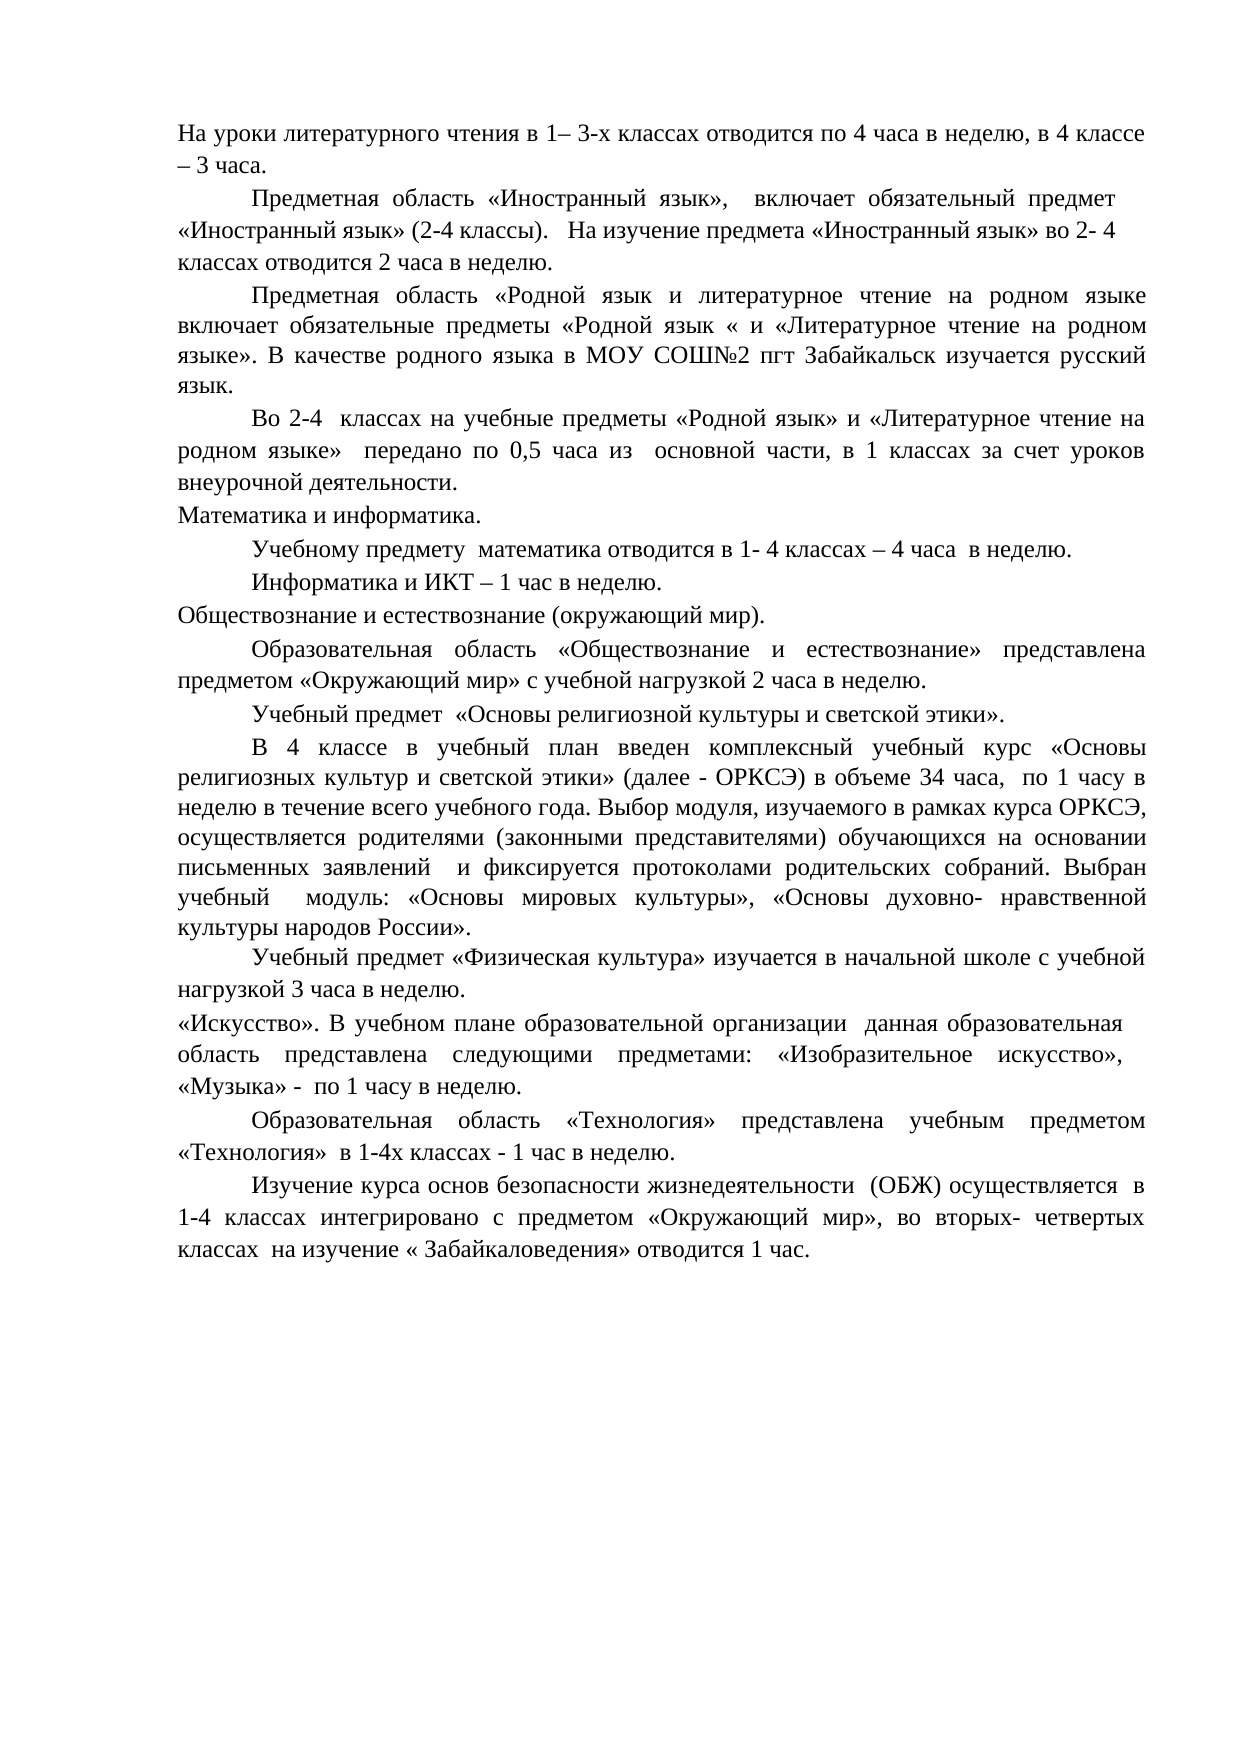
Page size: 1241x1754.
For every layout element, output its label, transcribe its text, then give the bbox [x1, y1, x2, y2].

text Образовательная область «Технология» представлена учебным предметом «Технология» в 1-4х классах - 1 час в неделю. [177, 1105, 1146, 1165]
text Во 2-4 классах на учебные предметы «Родной язык» и «Литературное чтение на родном языке» передано по 0,5 часа из основной части, в 1 классах за счет уроков внеурочной деятельности. [177, 403, 1146, 496]
text Учебный предмет «Физическая культура» изучается в начальной школе с учебной нагрузкой 3 часа в неделю. [177, 942, 1146, 1003]
text Предметная область «Иностранный язык», включает обязательный предмет «Иностранный язык» (2-4 классы). На изучение предмета «Иностранный язык» во 2- 4 классах отводится 2 часа в неделю. [177, 183, 1116, 276]
text Математика и информатика. [177, 500, 1146, 529]
text Учебный предмет «Основы религиозной культуры и светской этики». [177, 699, 1146, 728]
text Изучение курса основ безопасности жизнедеятельности (ОБЖ) осуществляется в 1-4 классах интегрировано с предметом «Окружающий мир», во вторых- четвертых классах на изучение « Забайкаловедения» отводится 1 час. [177, 1170, 1146, 1262]
text Обществознание и естествознание (окружающий мир). [177, 600, 1146, 629]
text Учебному предмету математика отводится в 1- 4 классах – 4 часа в неделю. [177, 534, 1146, 562]
text Информатика и ИКТ – 1 час в неделю. [177, 567, 1146, 596]
text «Искусство». В учебном плане образовательной организации данная образовательная область представлена следующими предметами: «Изобразительное искусство», «Музыка» - по 1 часу в неделю. [177, 1008, 1124, 1100]
text В 4 классе в учебный план введен комплексный учебный курс «Основы религиозных культур и светской этики» (далее - ОРКСЭ) в объеме 34 часа, по 1 часу в неделю в течение всего учебного года. Выбор модуля, изучаемого в рамках курса ОРКСЭ, осуществляется родителями (законными представителями) обучающихся на основании письменных заявлений и фиксируется протоколами родительских собраний. Выбран учебный модуль: «Основы мировых культуры», «Основы духовно- нравственной культуры народов России». [177, 732, 1148, 940]
text Образовательная область «Обществознание и естествознание» представлена предметом «Окружающий мир» с учебной нагрузкой 2 часа в неделю. [177, 634, 1146, 694]
text Предметная область «Родной язык и литературное чтение на родном языке включает обязательные предметы «Родной язык « и «Литературное чтение на родном языке». В качестве родного языка в МОУ СОШ№2 пгт Забайкальск изучается русский язык. [177, 280, 1148, 399]
text На уроки литературного чтения в 1– 3-х классах отводится по 4 часа в неделю, в 4 классе – 3 часа. [177, 118, 1146, 179]
